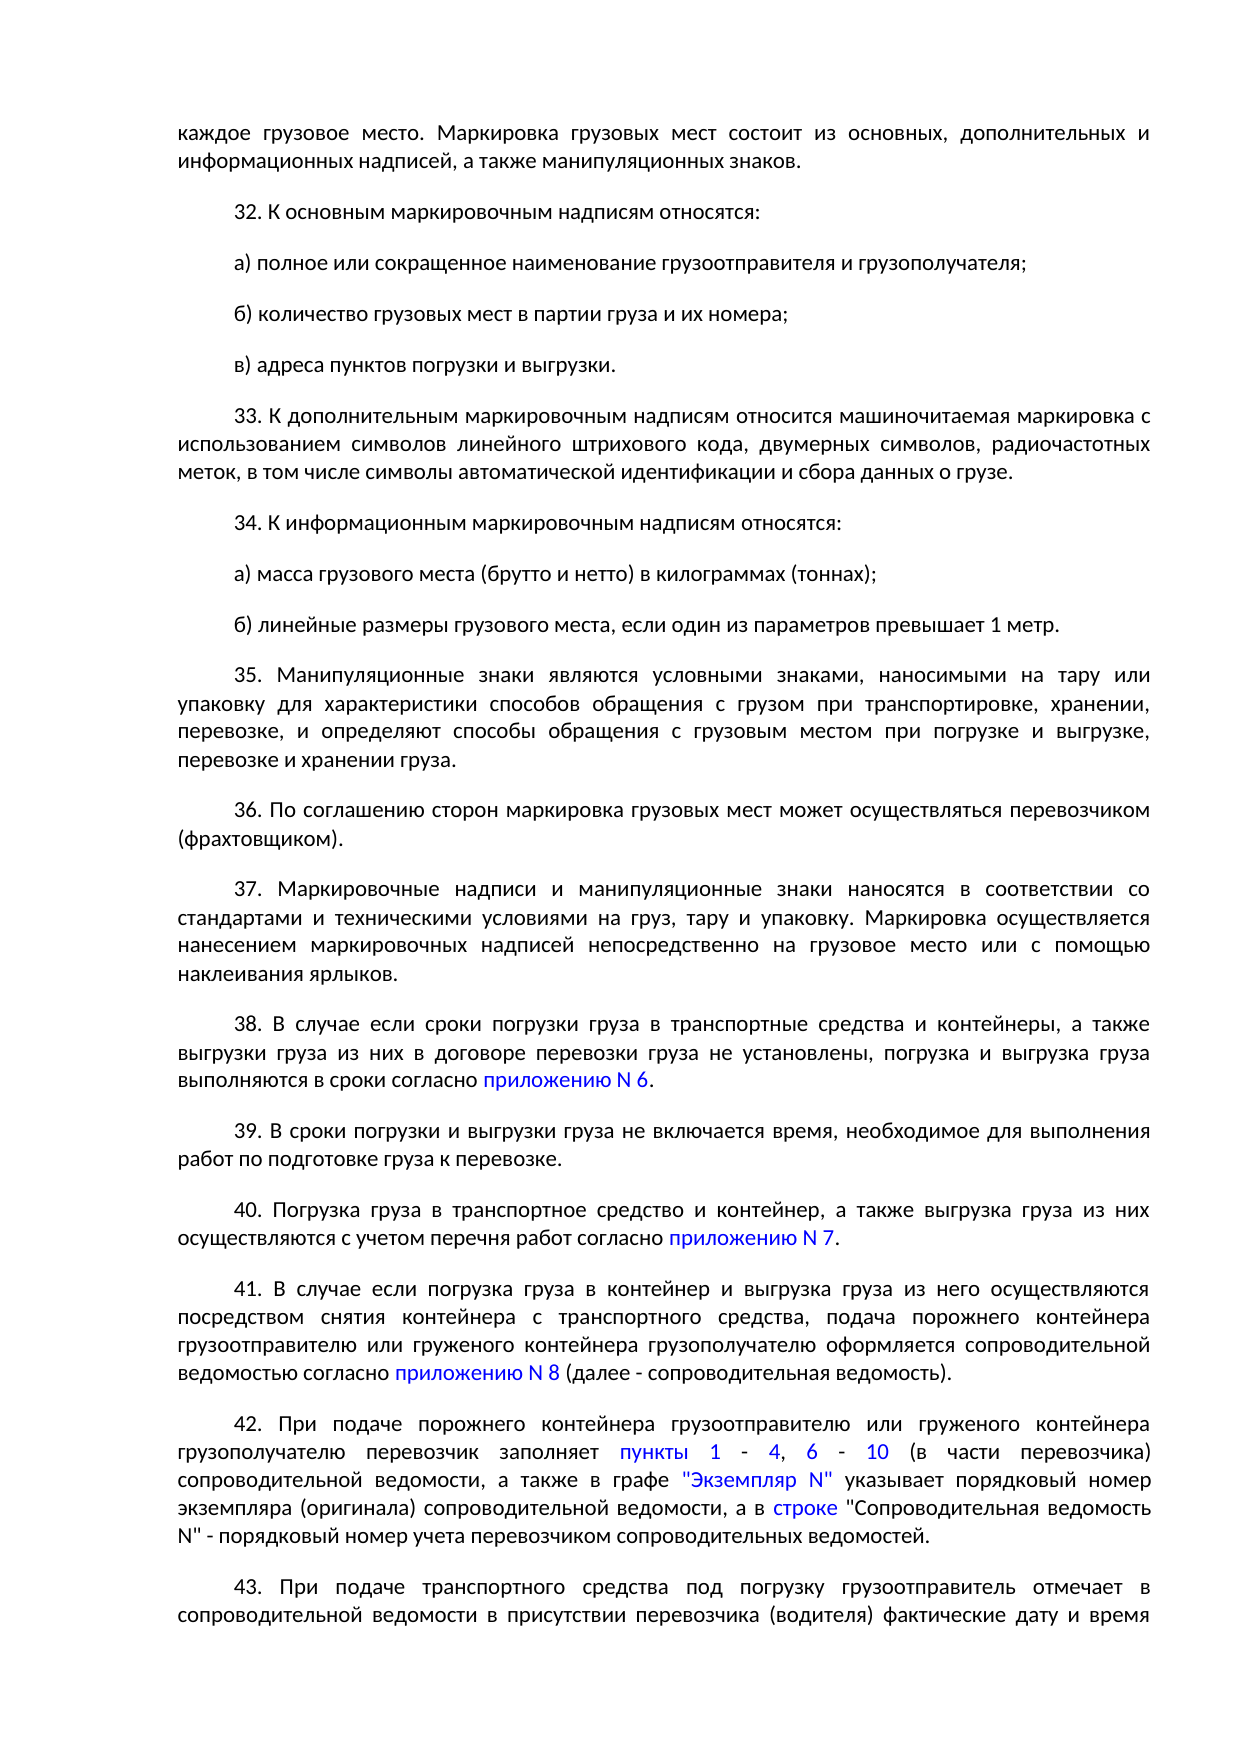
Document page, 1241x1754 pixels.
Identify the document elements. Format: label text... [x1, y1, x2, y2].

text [177, 118, 1152, 174]
text 35. Манипуляционные знаки являются условными знаками, наносимыми на тару или упаковку для характеристики способов обращения с грузом при транспортировке, хранении, перевозке, и определяют способы обращения с грузовым местом при погрузке и выгрузке, перевозке и хранении груза. [177, 661, 1152, 773]
text 34. К информационным маркировочным надписям относятся: [177, 508, 1152, 536]
text 41. В случае если погрузка груза в контейнер и выгрузка груза из него осуществляются посредством снятия контейнера с транспортного средства, подача порожнего контейнера грузоотправителю или груженого контейнера грузополучателю оформляется сопроводительной ведомостью согласно приложению N 8 (далее - сопроводительная ведомость). [177, 1274, 1152, 1387]
text б) количество грузовых мест в партии груза и их номера; [177, 299, 1152, 327]
text а) масса грузового места (брутто и нетто) в килограммах (тоннах); [177, 559, 1152, 587]
text 36. По соглашению сторон маркировка грузовых мест может осуществляться перевозчиком (фрахтовщиком). [177, 796, 1152, 852]
text б) линейные размеры грузового места, если один из параметров превышает 1 метр. [177, 610, 1152, 638]
text 40. Погрузка груза в транспортное средство и контейнер, а также выгрузка груза из них осуществляются с учетом перечня работ согласно приложению N 7. [177, 1196, 1152, 1252]
text 37. Маркировочные надписи и манипуляционные знаки наносятся в соответствии со стандартами и техническими условиями на груз, тару и упаковку. Маркировка осуществляется нанесением маркировочных надписей непосредственно на грузовое место или с помощью наклеивания ярлыков. [177, 874, 1152, 987]
text в) адреса пунктов погрузки и выгрузки. [177, 350, 1152, 378]
text 32. К основным маркировочным надписям относятся: [177, 197, 1152, 225]
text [177, 1572, 1152, 1628]
text 39. В сроки погрузки и выгрузки груза не включается время, необходимое для выполнения работ по подготовке груза к перевозке. [177, 1117, 1152, 1173]
text 38. В случае если сроки погрузки груза в транспортные средства и контейнеры, а также выгрузки груза из них в договоре перевозки груза не установлены, погрузка и выгрузка груза выполняются в сроки согласно приложению N 6. [177, 1009, 1152, 1094]
text 33. К дополнительным маркировочным надписям относится машиночитаемая маркировка с использованием символов линейного штрихового кода, двумерных символов, радиочастотных меток, в том числе символы автоматической идентификации и сбора данных о грузе. [177, 401, 1152, 485]
text а) полное или сокращенное наименование грузоотправителя и грузополучателя; [177, 248, 1152, 276]
text 42. При подаче порожнего контейнера грузоотправителю или груженого контейнера грузополучателю перевозчик заполняет пункты 1 - 4, 6 - 10 (в части перевозчика) сопроводительной ведомости, а также в графе "Экземпляр N" указывает порядковый номер экземпляра (оригинала) сопроводительной ведомости, а в строке "Сопроводительная ведомость N" - порядковый номер учета перевозчиком сопроводительных ведомостей. [177, 1409, 1152, 1549]
